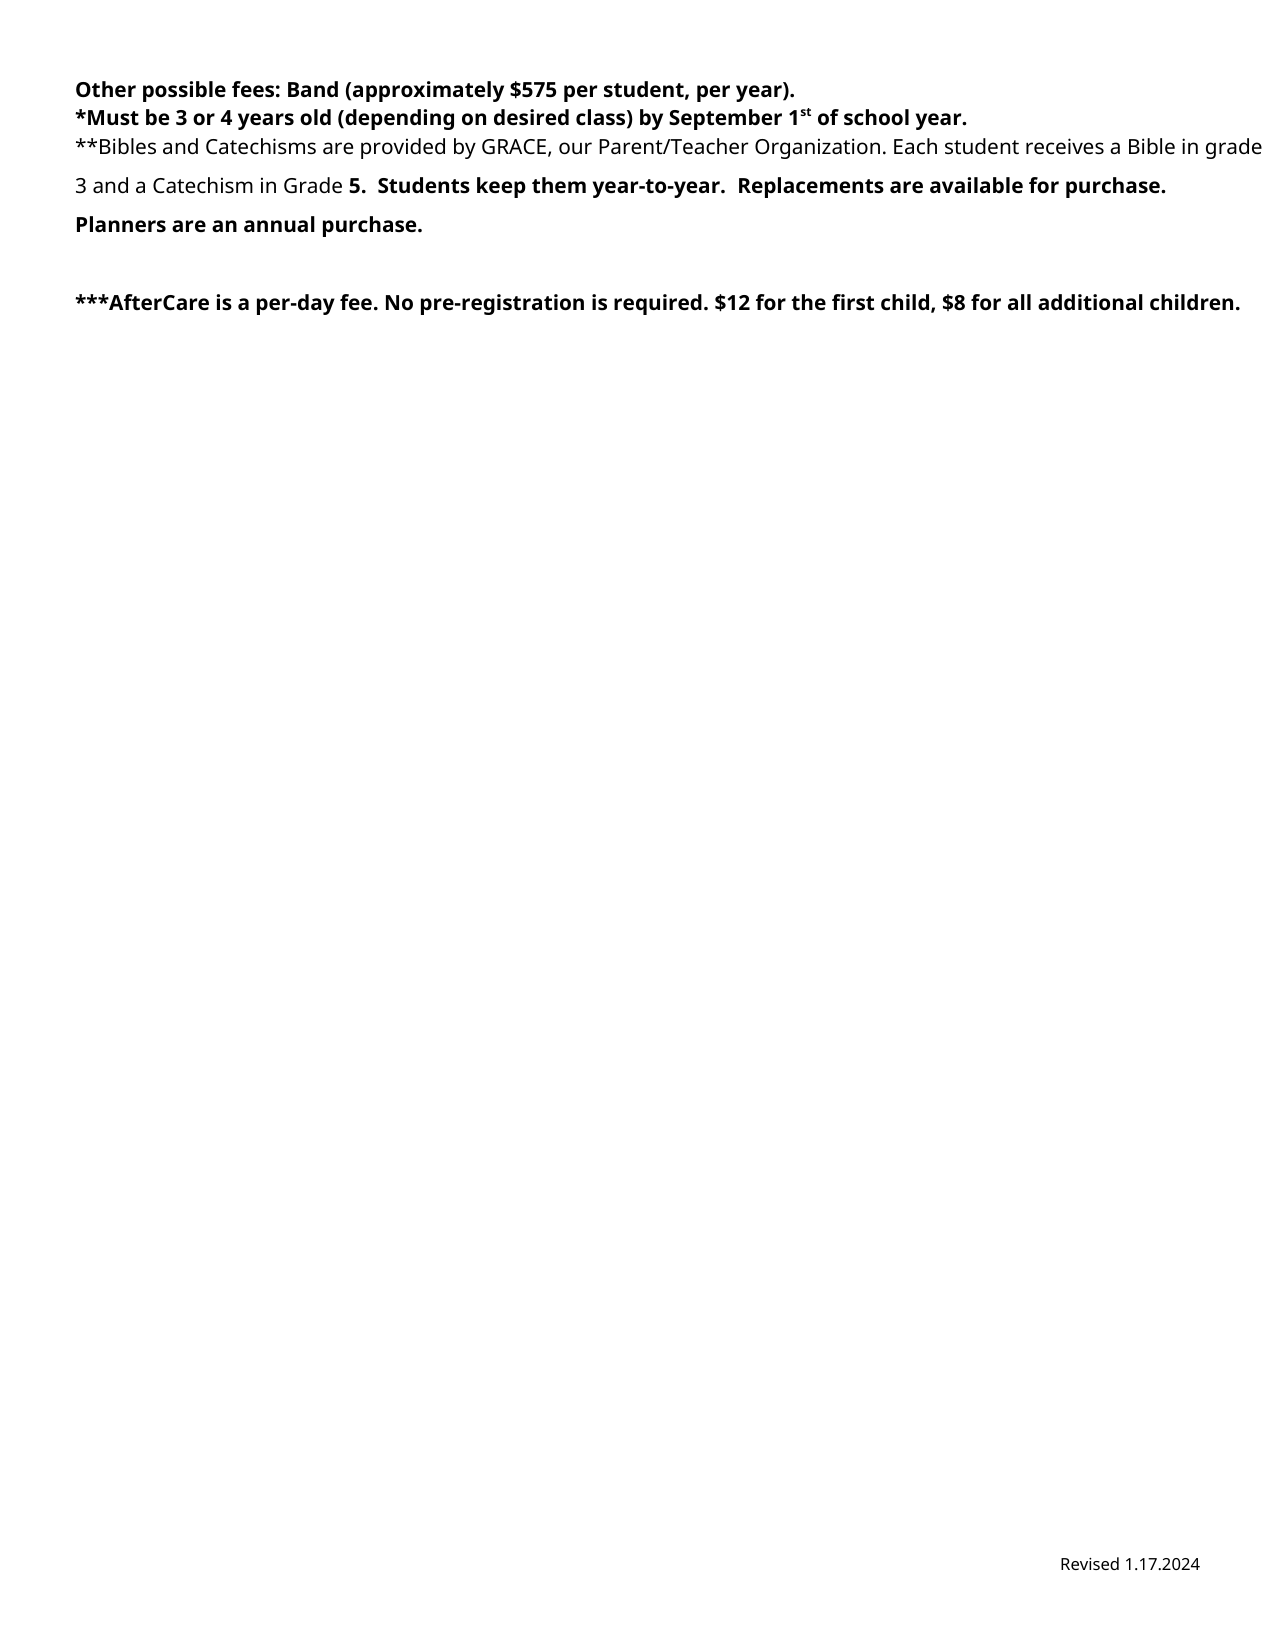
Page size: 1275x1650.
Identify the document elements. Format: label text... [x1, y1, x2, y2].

text **Bibles and Catechisms are provided by GRACE, our Parent/Teacher Organization. Each student receives a Bible in grade 3 and a Catechism in Grade 5. Students keep them year-to-year. Replacements are available for purchase. [75, 132, 1275, 199]
text Planners are an annual purchase. [75, 210, 1275, 239]
text ***AfterCare is a per-day fee. No pre-registration is required. $12 for the first child, $8 for all additional children. [75, 288, 1275, 317]
text *Must be 3 or 4 years old (depending on desired class) by September 1st of school year. [75, 103, 1200, 132]
text Other possible fees: Band (approximately $575 per student, per year). [75, 75, 1200, 103]
